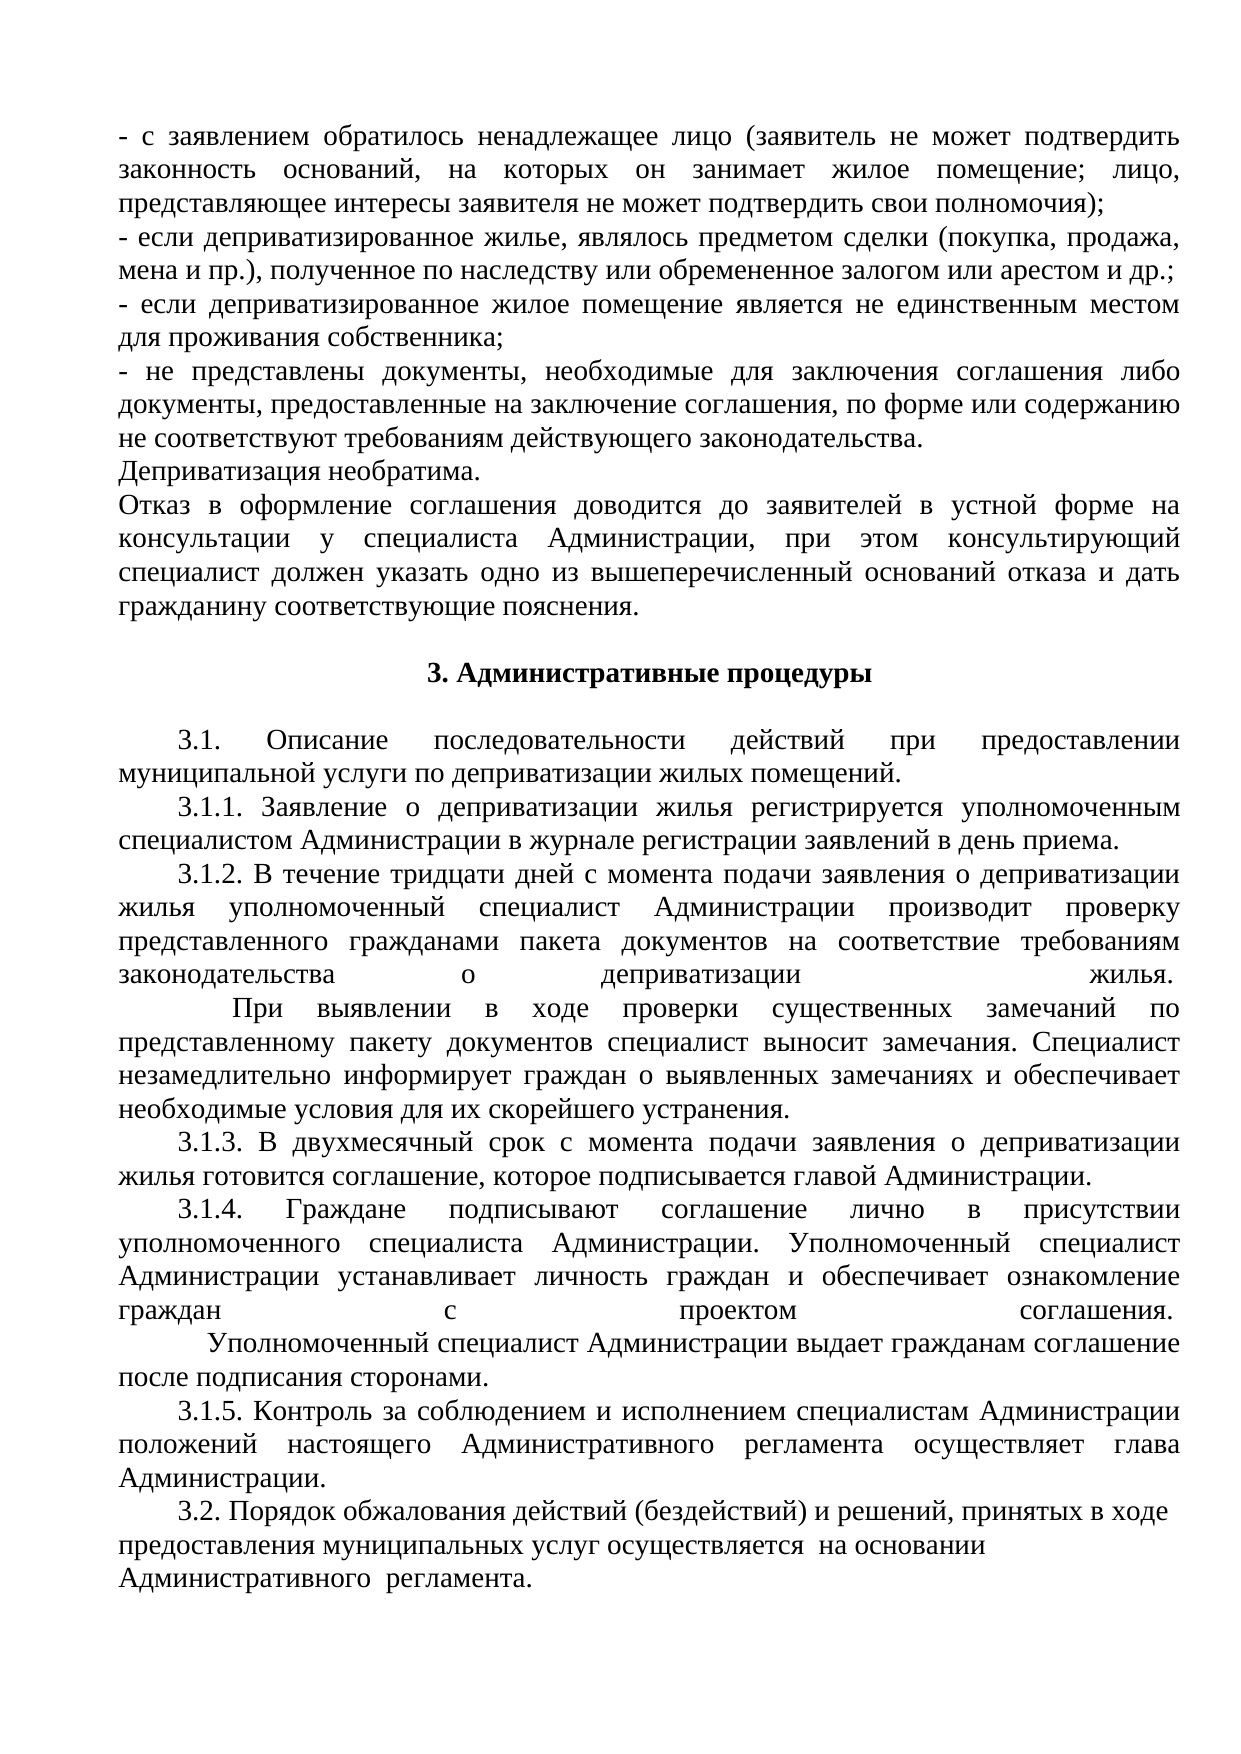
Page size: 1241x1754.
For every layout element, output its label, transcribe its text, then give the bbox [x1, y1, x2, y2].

text - если деприватизированное жилье, являлось предметом сделки (покупка, продажа, мена и пр.), полученное по наследству или обремененное залогом или арестом и др.; [118, 219, 1181, 286]
text 3.1. Описание последовательности действий при предоставлении муниципальной услуги по деприватизации жилых помещений. [118, 722, 1181, 789]
text - с заявлением обратилось ненадлежащее лицо (заявитель не может подтвердить законность оснований, на которых он занимает жилое помещение; лицо, представляющее интересы заявителя не может подтвердить свои полномочия); [118, 118, 1181, 219]
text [118, 1493, 1181, 1594]
text Деприватизация необратима. [118, 453, 1181, 487]
text 3.1.2. В течение тридцати дней с момента подачи заявления о деприватизации жилья уполномоченный специалист Администрации производит проверку представленного гражданами пакета документов на соответствие требованиям законодательства о деприватизации жилья. При выявлении в ходе проверки существенных замечаний по представленному пакету документов специалист выносит замечания. Специалист незамедлительно информирует граждан о выявленных замечаниях и обеспечивает необходимые условия для их скорейшего устранения. [118, 856, 1181, 1124]
text 3. Административные процедуры [118, 655, 1181, 688]
text Отказ в оформление соглашения доводится до заявителей в устной форме на консультации у специалиста Администрации, при этом консультирующий специалист должен указать одно из вышеперечисленный оснований отказа и дать гражданину соответствующие пояснения. [118, 487, 1181, 621]
text 3.1.4. Граждане подписывают соглашение лично в присутствии уполномоченного специалиста Администрации. Уполномоченный специалист Администрации устанавливает личность граждан и обеспечивает ознакомление граждан с проектом соглашения. Уполномоченный специалист Администрации выдает гражданам соглашение после подписания сторонами. [118, 1191, 1181, 1393]
text - если деприватизированное жилое помещение является не единственным местом для проживания собственника; [118, 286, 1181, 353]
text 3.1.3. В двухмесячный срок с момента подачи заявления о деприватизации жилья готовится соглашение, которое подписывается главой Администрации. [118, 1124, 1181, 1191]
text 3.1.1. Заявление о деприватизации жилья регистрируется уполномоченным специалистом Администрации в журнале регистрации заявлений в день приема. [118, 789, 1181, 856]
text - не представлены документы, необходимые для заключения соглашения либо документы, предоставленные на заключение соглашения, по форме или содержанию не соответствуют требованиям действующего законодательства. [118, 353, 1181, 453]
text 3.1.5. Контроль за соблюдением и исполнением специалистам Администрации положений настоящего Административного регламента осуществляет глава Администрации. [118, 1393, 1181, 1493]
